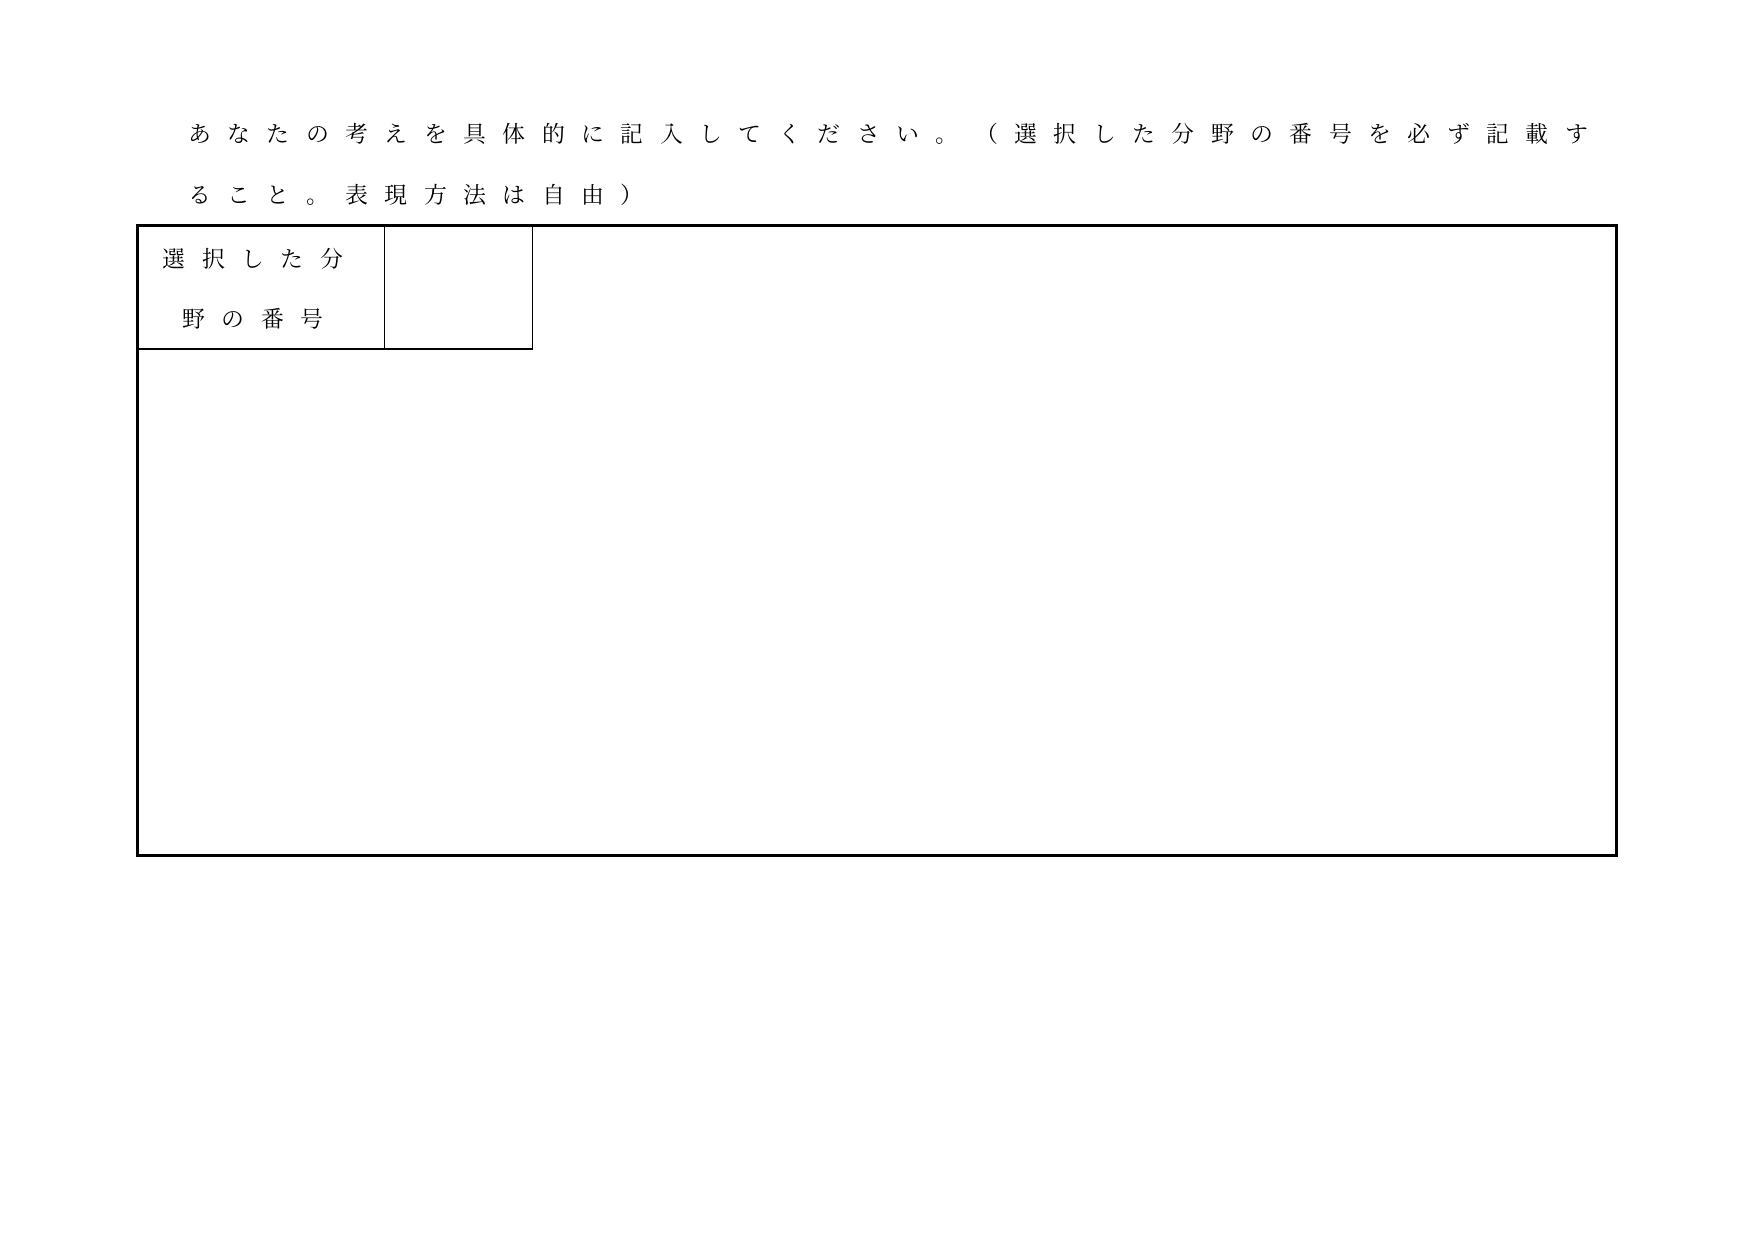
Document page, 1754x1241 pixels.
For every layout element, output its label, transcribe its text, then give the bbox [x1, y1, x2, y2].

table_header 選択した分野の番号 [139, 227, 384, 348]
table_header [533, 227, 1615, 348]
table_header [385, 227, 532, 348]
table_cell [139, 348, 1615, 854]
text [148, 102, 1605, 223]
